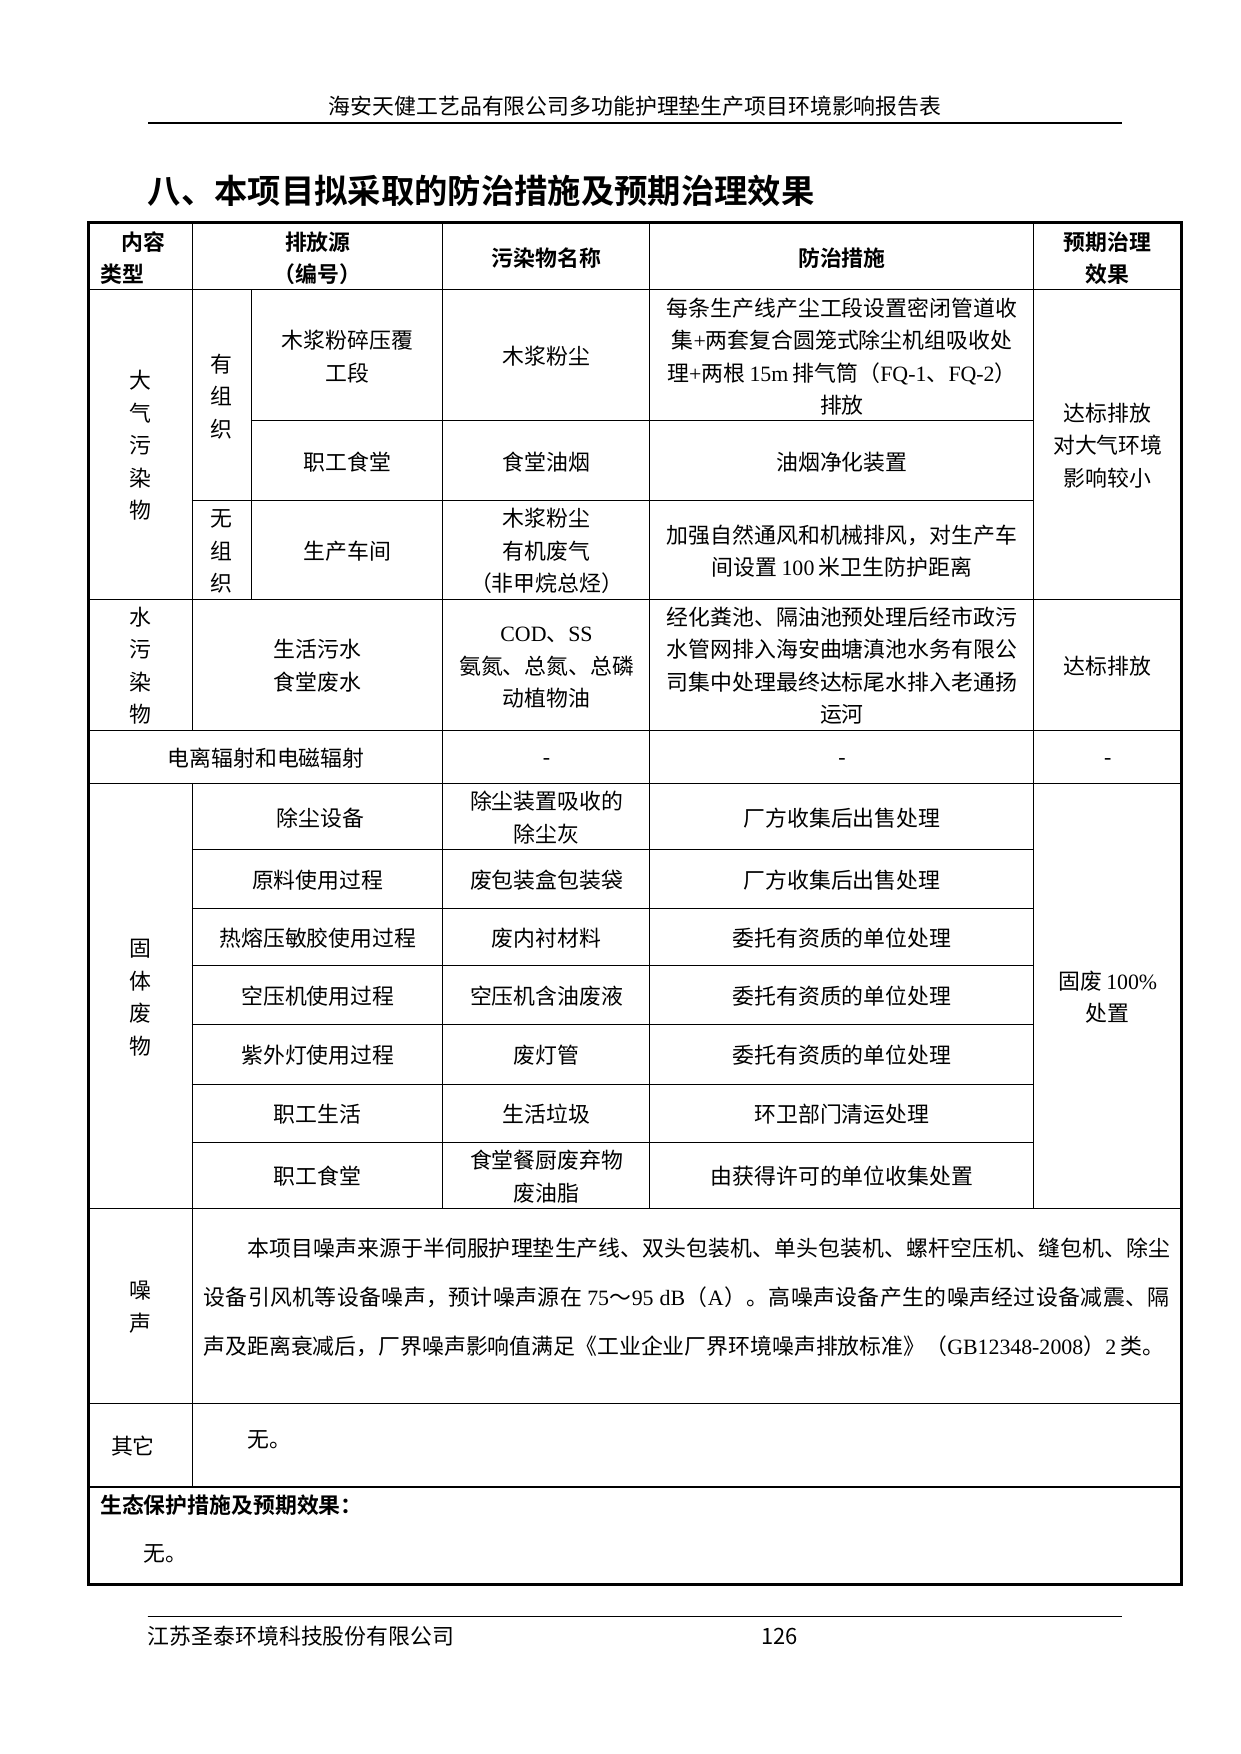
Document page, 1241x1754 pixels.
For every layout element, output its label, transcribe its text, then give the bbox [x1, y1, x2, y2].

table_cell 委托有资质的单位处理 [650, 1025, 1033, 1083]
table_header 污染物名称 [443, 224, 649, 289]
table_cell 职工食堂 [252, 421, 442, 500]
table_cell 厂方收集后出售处理 [650, 850, 1033, 908]
table_cell 热熔压敏胶使用过程 [193, 909, 442, 965]
table_cell 每条生产线产尘工段设置密闭管道收集+两套复合圆笼式除尘机组吸收处理+两根15m排气筒（FQ-1、FQ-2）排放 [650, 290, 1033, 420]
table_cell 油烟净化装置 [650, 421, 1033, 500]
title 八、本项目拟采取的防治措施及预期治理效果 [148, 156, 1122, 221]
table_cell 委托有资质的单位处理 [650, 909, 1033, 965]
table_cell 空压机使用过程 [193, 966, 442, 1024]
table_cell 环卫部门清运处理 [650, 1085, 1033, 1142]
table_cell 紫外灯使用过程 [193, 1025, 442, 1083]
table_cell 废灯管 [443, 1025, 649, 1083]
table_cell 生活污水 食堂废水 [193, 600, 442, 729]
table_cell 噪 声 [90, 1209, 192, 1403]
table_cell 固 体 废 物 [90, 784, 192, 1208]
table_header 排放源 （编号） [193, 224, 442, 289]
table_cell 无组织 [193, 501, 251, 598]
table_cell 水 污 染 物 [90, 600, 192, 729]
table_cell - [1034, 731, 1180, 783]
table_cell 固废100% 处置 [1034, 784, 1180, 1208]
table_cell 食堂餐厨废弃物 废油脂 [443, 1143, 649, 1208]
table_cell 空压机含油废液 [443, 966, 649, 1024]
table_cell 大 气 污 染 物 [90, 290, 192, 598]
table_cell 废包装盒包装袋 [443, 850, 649, 908]
table_cell 无。 [193, 1404, 1180, 1486]
table_cell 除尘装置吸收的 除尘灰 [443, 784, 649, 849]
table_cell 加强自然通风和机械排风，对生产车间设置100米卫生防护距离 [650, 501, 1033, 598]
table_cell COD、SS 氨氮、总氮、总磷 动植物油 [443, 600, 649, 729]
table_cell 木浆粉碎压覆 工段 [252, 290, 442, 420]
table_cell 生产车间 [252, 501, 442, 598]
table_cell 委托有资质的单位处理 [650, 966, 1033, 1024]
table_cell - [443, 731, 649, 783]
table_cell 本项目噪声来源于半伺服护理垫生产线、双头包装机、单头包装机、螺杆空压机、缝包机、除尘设备引风机等设备噪声，预计噪声源在75～95 dB（A）。高噪声设备产生的噪声经过设备减震、隔声及距离衰减后，厂界噪声影响值满足《工业企业厂界环境噪声排放标准》（GB12348-2008）2类。 [193, 1209, 1180, 1403]
table_cell 有组织 [193, 290, 251, 500]
table_cell 职工食堂 [193, 1143, 442, 1208]
table_cell 由获得许可的单位收集处置 [650, 1143, 1033, 1208]
table_cell 原料使用过程 [193, 850, 442, 908]
table_cell 厂方收集后出售处理 [650, 784, 1033, 849]
table_cell 生态保护措施及预期效果： 无。 [90, 1488, 1180, 1582]
table_cell 生活垃圾 [443, 1085, 649, 1142]
table_header 防治措施 [650, 224, 1033, 289]
table_cell - [650, 731, 1033, 783]
table_cell 木浆粉尘 [443, 290, 649, 420]
table_cell 废内衬材料 [443, 909, 649, 965]
table_header 内容 类型 [90, 224, 192, 289]
table_cell 达标排放 [1034, 600, 1180, 729]
table_header 预期治理 效果 [1034, 224, 1180, 289]
table_cell 除尘设备 [193, 784, 442, 849]
table_cell 电离辐射和电磁辐射 [90, 731, 442, 783]
table_cell 经化粪池、隔油池预处理后经市政污水管网排入海安曲塘滇池水务有限公司集中处理最终达标尾水排入老通扬运河 [650, 600, 1033, 729]
table_cell 其它 [90, 1404, 192, 1486]
table_cell 木浆粉尘 有机废气 （非甲烷总烃） [443, 501, 649, 598]
table_cell 职工生活 [193, 1085, 442, 1142]
table_cell 达标排放 对大气环境影响较小 [1034, 290, 1180, 598]
table_cell 食堂油烟 [443, 421, 649, 500]
